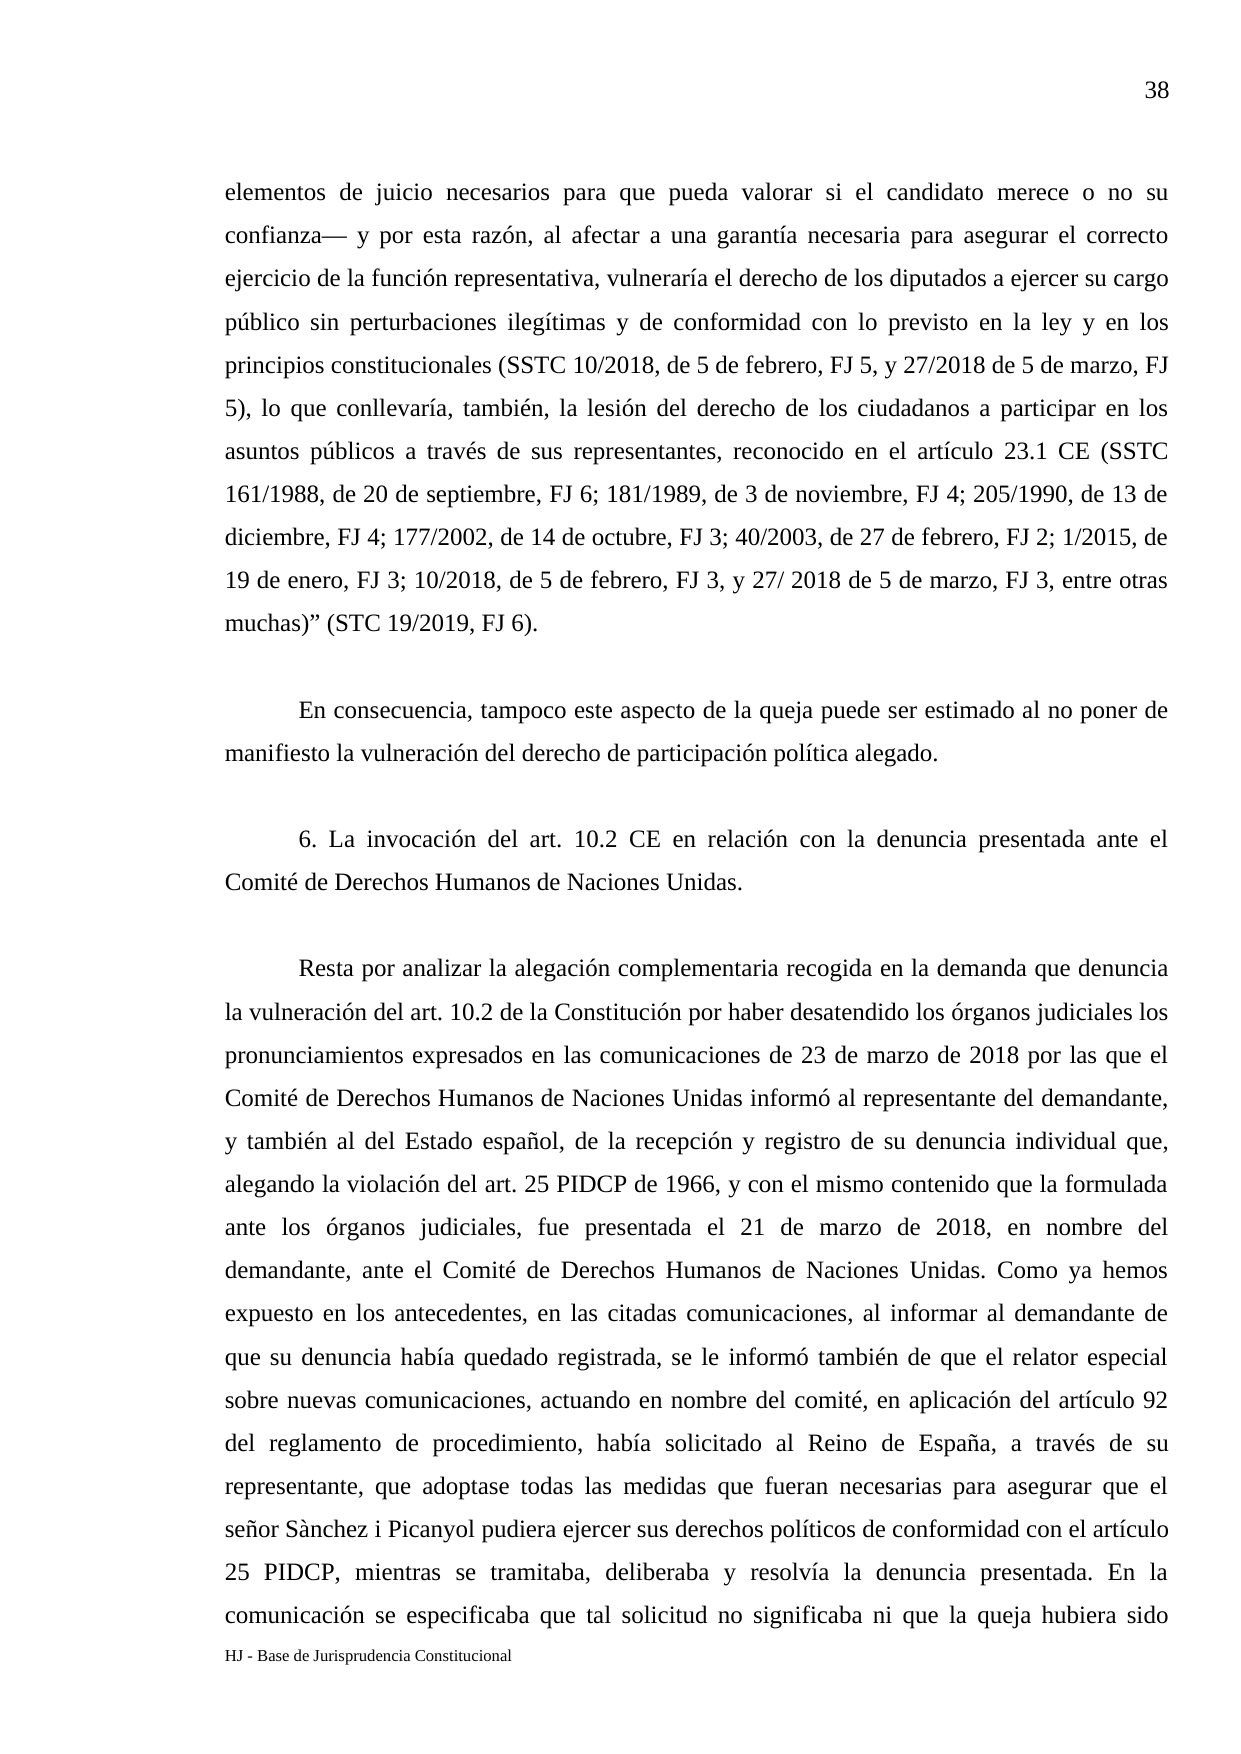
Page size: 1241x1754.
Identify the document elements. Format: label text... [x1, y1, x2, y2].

text 6. La invocación del art. 10.2 CE en relación con la denuncia presentada ante el Comité de Derechos Humanos de Naciones Unidas. [224, 824, 1169, 896]
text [224, 177, 1169, 637]
text En consecuencia, tampoco este aspecto de la queja puede ser estimado al no poner de manifiesto la vulneración del derecho de participación política alegado. [224, 695, 1169, 767]
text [224, 953, 1169, 1629]
